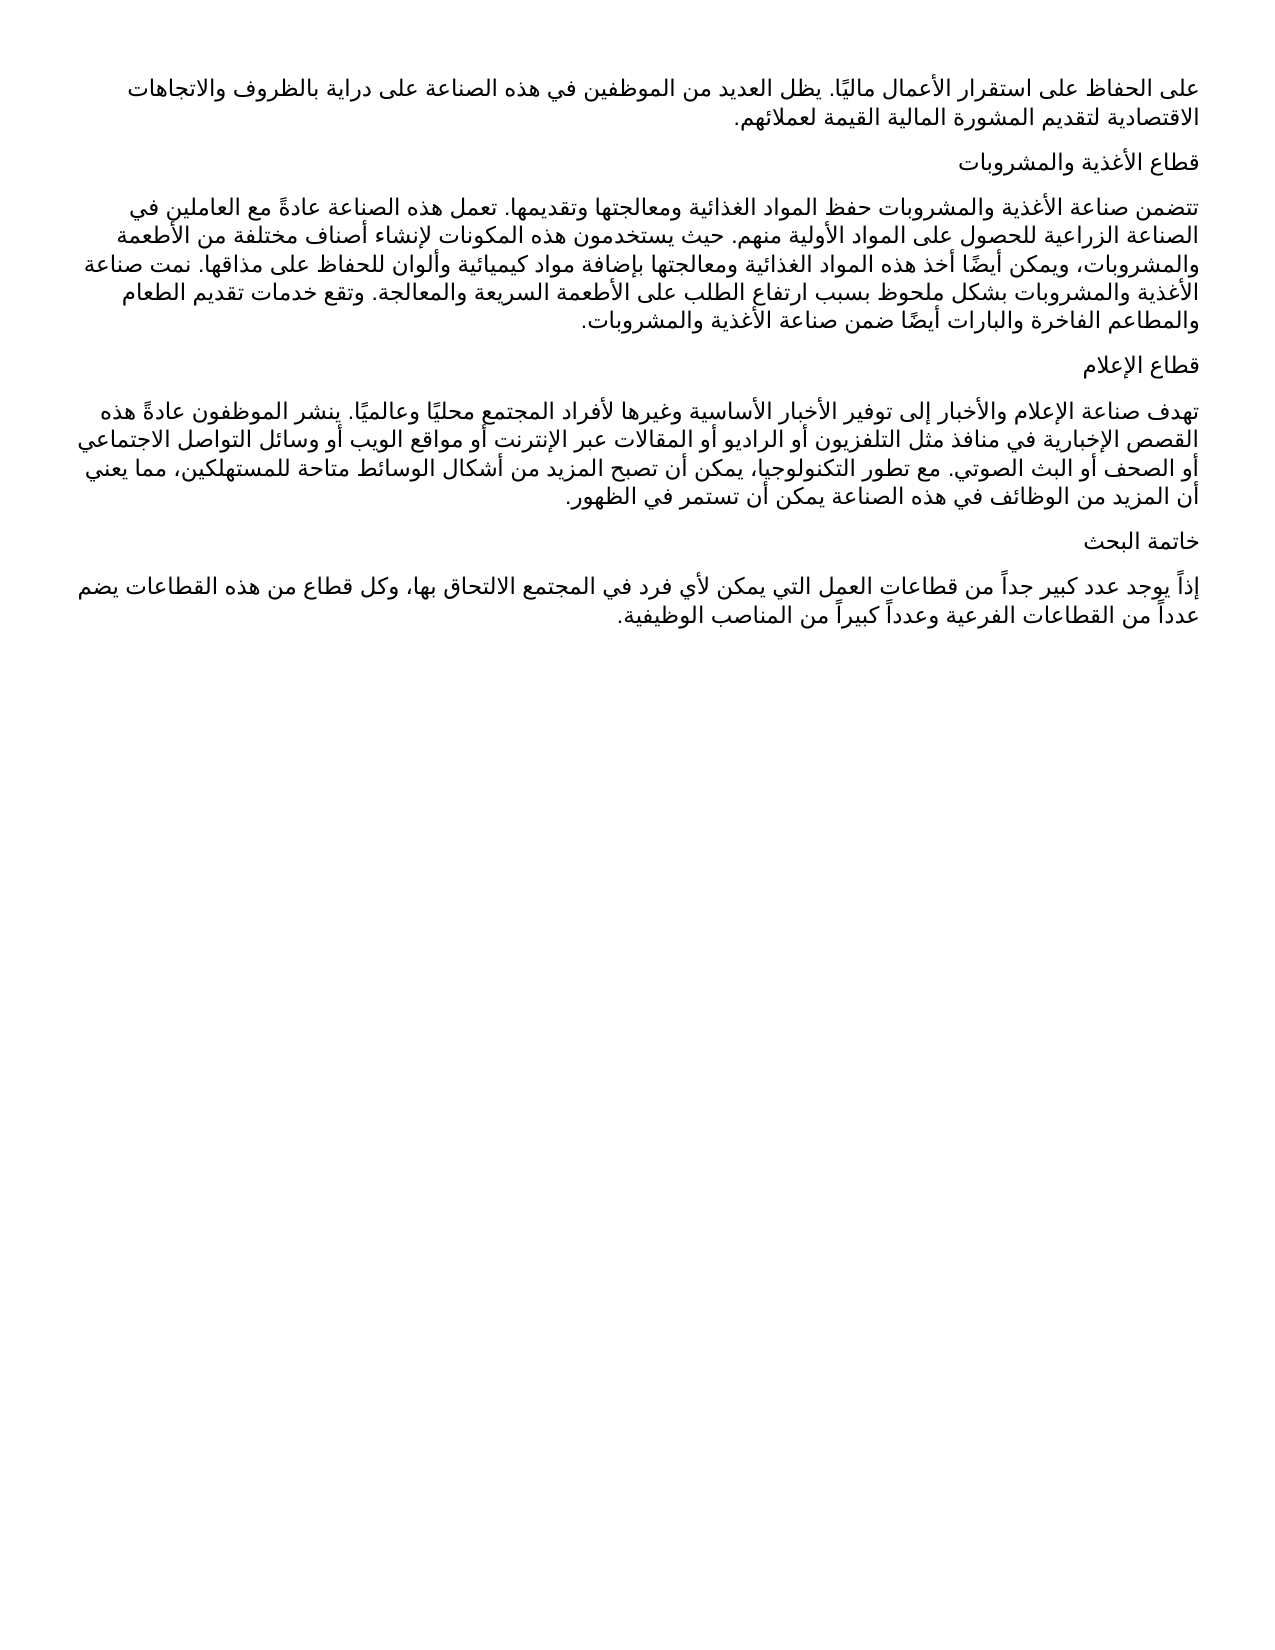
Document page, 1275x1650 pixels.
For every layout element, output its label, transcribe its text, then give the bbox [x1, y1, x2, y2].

text قطاع الأغذية والمشروبات [75, 148, 1200, 175]
text تهدف صناعة الإعلام والأخبار إلى توفير الأخبار الأساسية وغيرها لأفراد المجتمع محليًا وعالميًا. ينشر الموظفون عادةً هذه القصص الإخبارية في منافذ مثل التلفزيون أو الراديو أو المقالات عبر الإنترنت أو مواقع الويب أو وسائل التواصل الاجتماعي أو الصحف أو البث الصوتي. مع تطور التكنولوجيا، يمكن أن تصبح المزيد من أشكال الوسائط متاحة للمستهلكين، مما يعني أن المزيد من الوظائف في هذه الصناعة يمكن أن تستمر في الظهور. [75, 398, 1200, 509]
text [75, 75, 1200, 130]
text قطاع الإعلام [75, 352, 1200, 379]
text خاتمة البحث [75, 528, 1200, 554]
text إذاً يوجد عدد كبير جداً من قطاعات العمل التي يمكن لأي فرد في المجتمع الالتحاق بها، وكل قطاع من هذه القطاعات يضم عدداً من القطاعات الفرعية وعدداً كبيراً من المناصب الوظيفية. [75, 573, 1200, 628]
text تتضمن صناعة الأغذية والمشروبات حفظ المواد الغذائية ومعالجتها وتقديمها. تعمل هذه الصناعة عادةً مع العاملين في الصناعة الزراعية للحصول على المواد الأولية منهم. حيث يستخدمون هذه المكونات لإنشاء أصناف مختلفة من الأطعمة والمشروبات، ويمكن أيضًا أخذ هذه المواد الغذائية ومعالجتها بإضافة مواد كيميائية وألوان للحفاظ على مذاقها. نمت صناعة الأغذية والمشروبات بشكل ملحوظ بسبب ارتفاع الطلب على الأطعمة السريعة والمعالجة. وتقع خدمات تقديم الطعام والمطاعم الفاخرة والبارات أيضًا ضمن صناعة الأغذية والمشروبات. [75, 194, 1200, 334]
